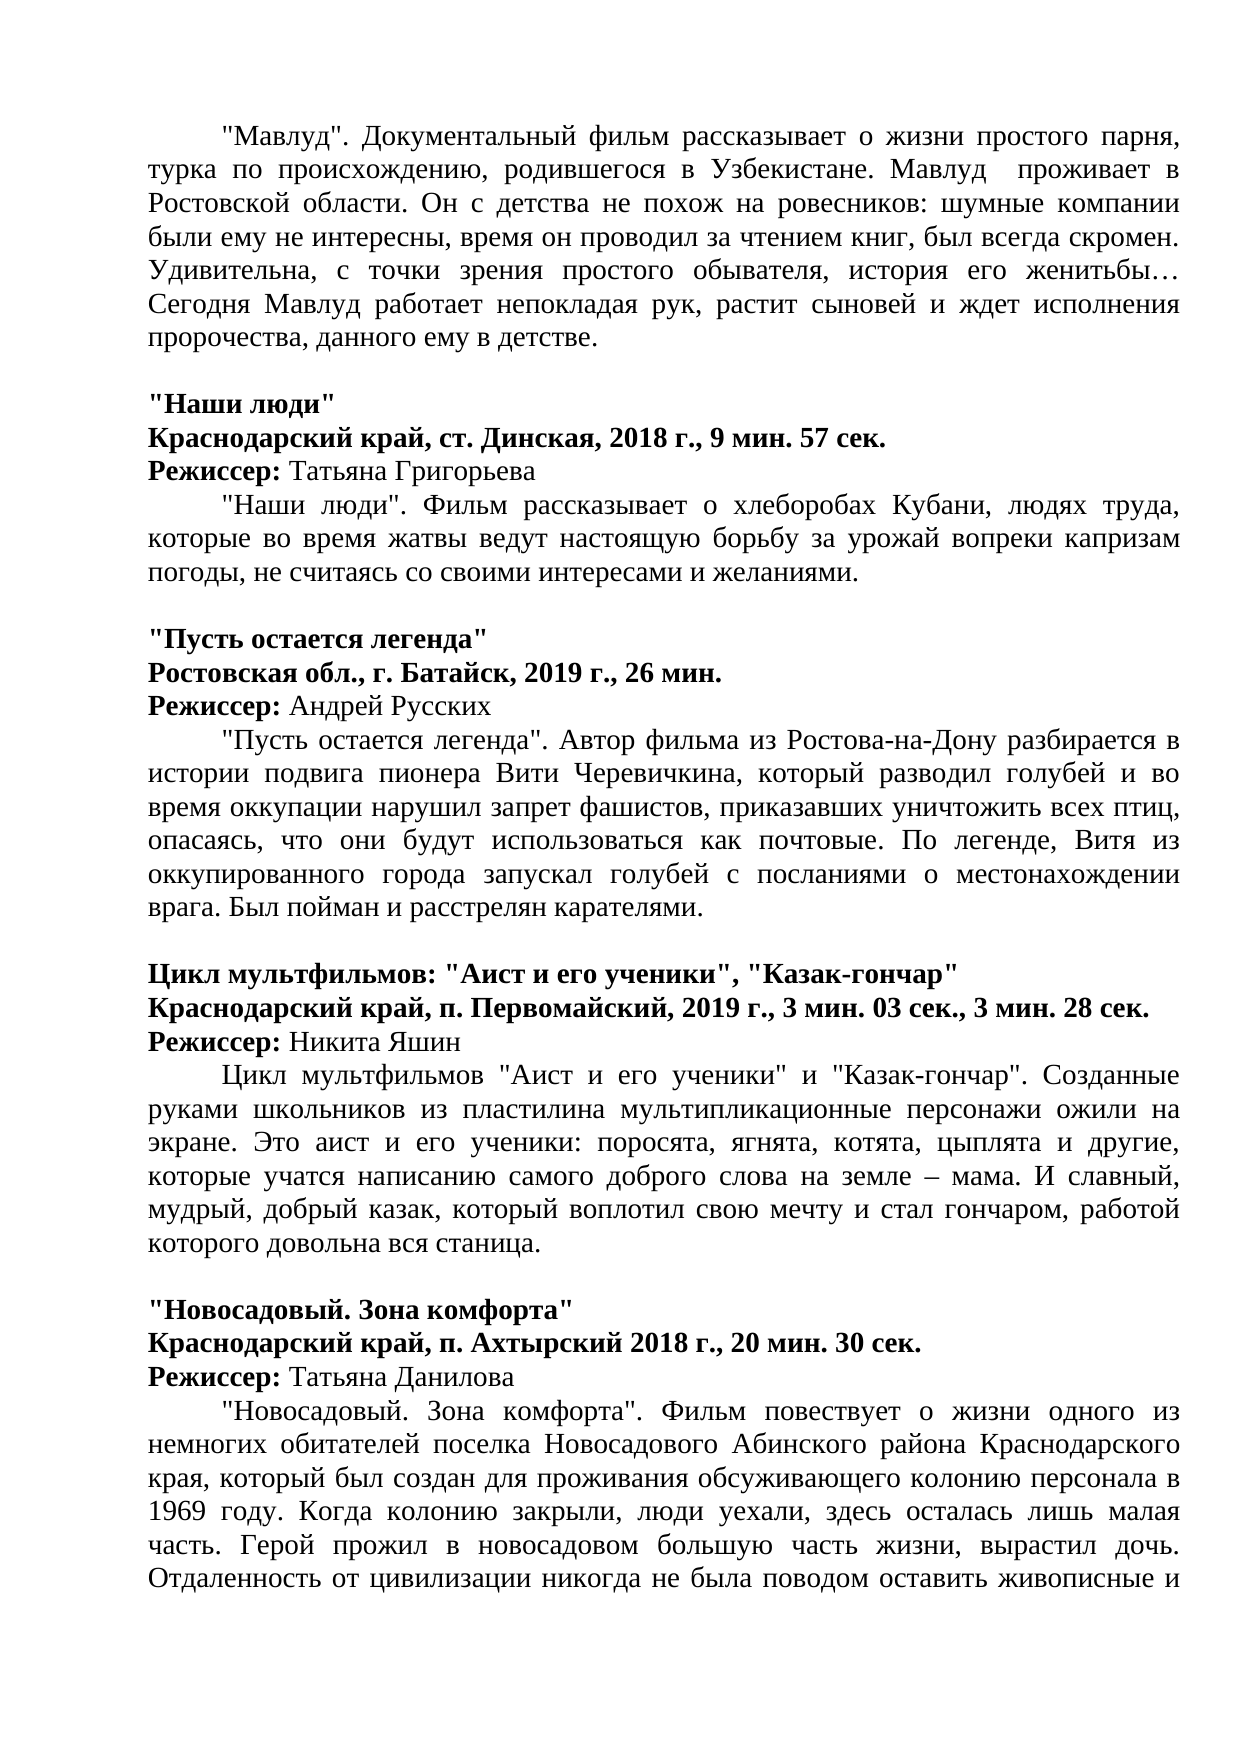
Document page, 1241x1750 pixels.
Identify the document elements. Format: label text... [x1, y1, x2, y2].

text "Наши люди". Фильм рассказывает о хлеборобах Кубани, людях труда, которые во время жатвы ведут настоящую борьбу за урожай вопреки капризам погоды, не считаясь со своими интересами и желаниями. [148, 487, 1181, 588]
text "Мавлуд". Документальный фильм рассказывает о жизни простого парня, турка по происхождению, родившегося в Узбекистане. Мавлуд проживает в Ростовской области. Он с детства не похож на ровесников: шумные компании были ему не интересны, время он проводил за чтением книг, был всегда скромен. Удивительна, с точки зрения простого обывателя, история его женитьбы…Сегодня Мавлуд работает непокладая рук, растит сыновей и ждет исполнения пророчества, данного ему в детстве. [148, 118, 1181, 353]
text "Новосадовый. Зона комфорта" [148, 1292, 1181, 1326]
text Цикл мультфильмов: "Аист и его ученики", "Казак-гончар" [148, 957, 1181, 990]
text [148, 1393, 1181, 1594]
text Режиссер: Никита Яшин [148, 1024, 1181, 1057]
text Краснодарский край, п. Первомайский, 2019 г., 3 мин. 03 сек., 3 мин. 28 сек. [148, 990, 1181, 1024]
text "Наши люди" [148, 386, 1181, 420]
text Цикл мультфильмов "Аист и его ученики" и "Казак-гончар". Созданные руками школьников из пластилина мультипликационные персонажи ожили на экране. Это аист и его ученики: поросята, ягнята, котята, цыплята и другие, которые учатся написанию самого доброго слова на земле – мама. И славный, мудрый, добрый казак, который воплотил свою мечту и стал гончаром, работой которого довольна вся станица. [148, 1057, 1181, 1258]
text "Пусть остается легенда". Автор фильма из Ростова-на-Дону разбирается в истории подвига пионера Вити Черевичкина, который разводил голубей и во время оккупации нарушил запрет фашистов, приказавших уничтожить всех птиц, опасаясь, что они будут использоваться как почтовые. По легенде, Витя из оккупированного города запускал голубей с посланиями о местонахождении врага. Был пойман и расстрелян карателями. [148, 722, 1181, 923]
text Краснодарский край, ст. Динская, 2018 г., 9 мин. 57 сек. [148, 420, 1181, 453]
text Режиссер: Татьяна Григорьева [148, 453, 1181, 487]
text Ростовская обл., г. Батайск, 2019 г., 26 мин. [148, 655, 1181, 688]
text "Пусть остается легенда" [148, 621, 1181, 655]
text Режиссер: Андрей Русских [148, 688, 1181, 722]
text Краснодарский край, п. Ахтырский 2018 г., 20 мин. 30 сек. [148, 1326, 1181, 1359]
text Режиссер: Татьяна Данилова [148, 1359, 1181, 1393]
